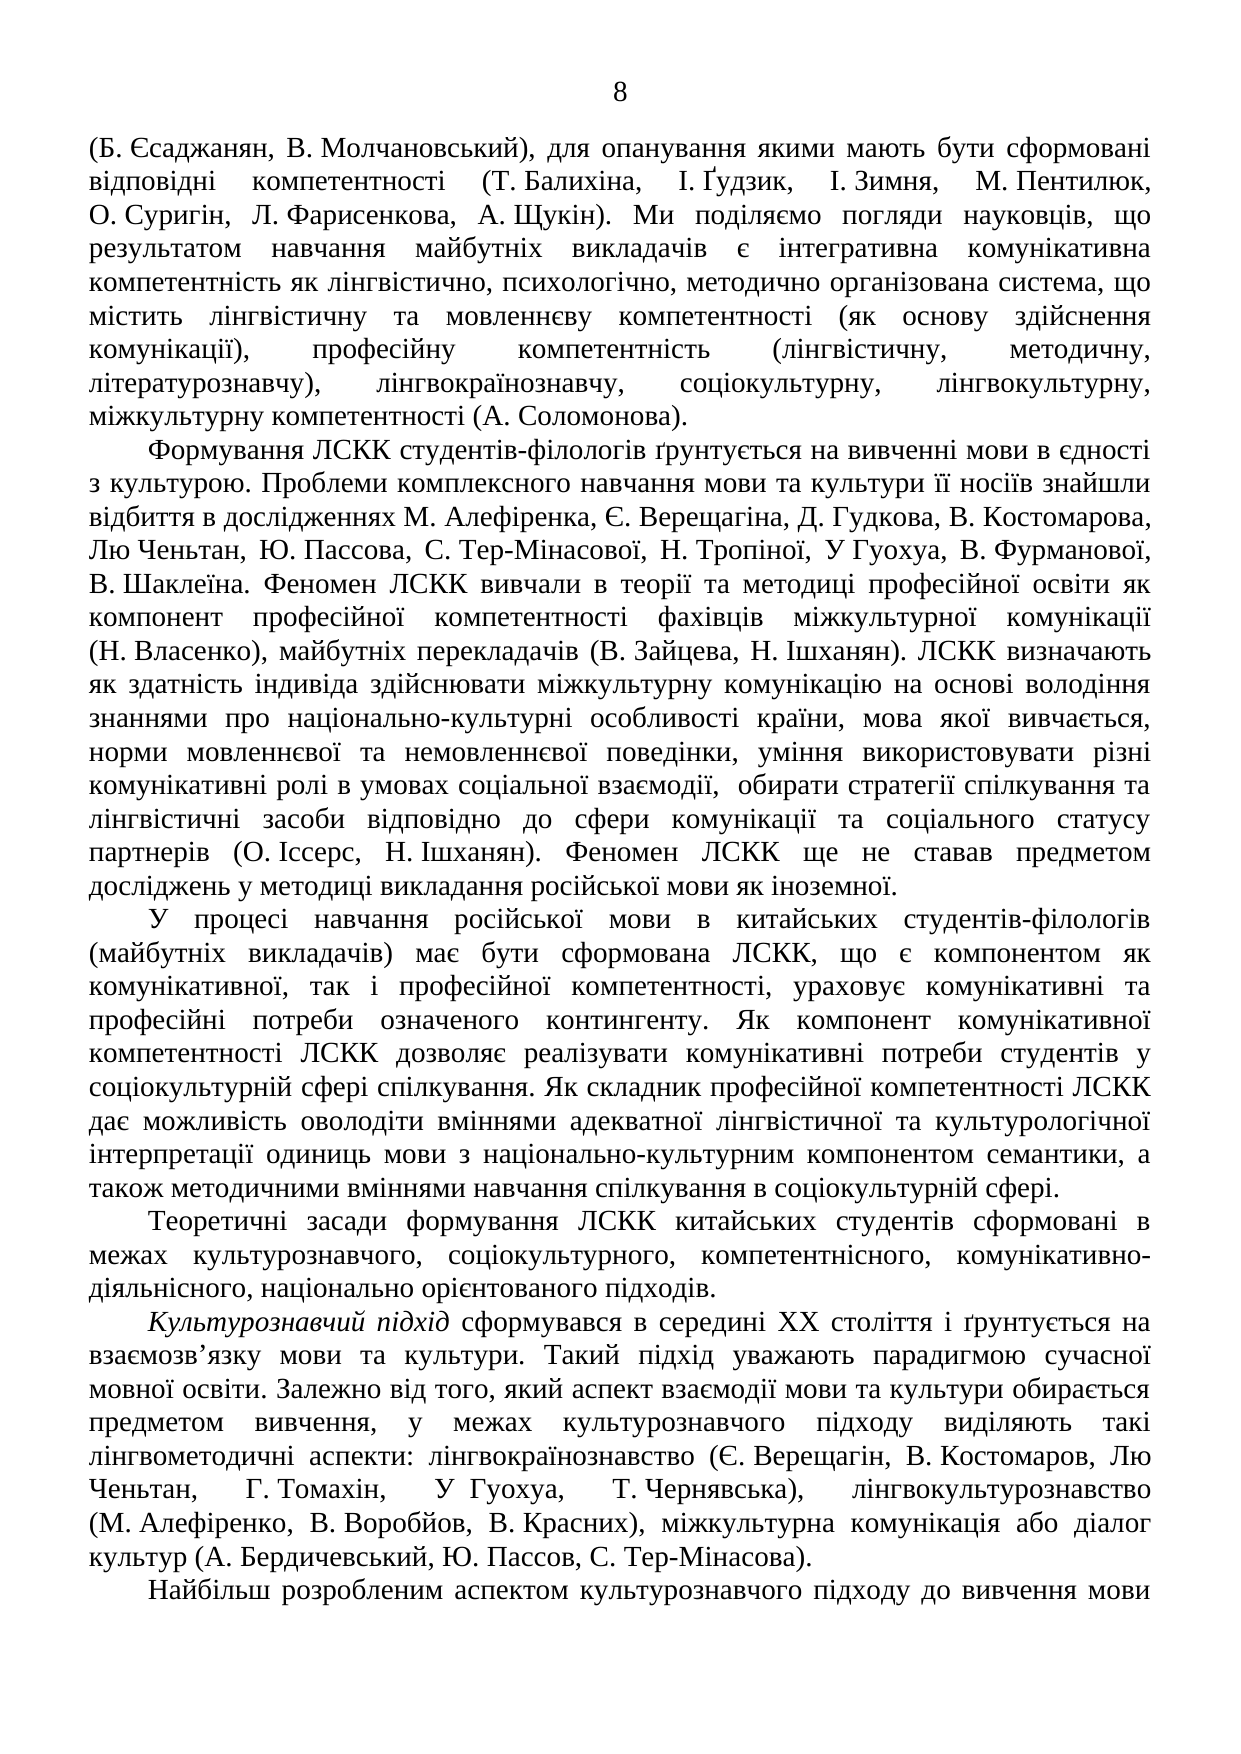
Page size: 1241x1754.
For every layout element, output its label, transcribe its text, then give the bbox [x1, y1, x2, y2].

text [89, 130, 1152, 432]
text У процесі навчання російської мови в китайських студентів-філологів (майбутніх викладачів) має бути сформована ЛСКК, що є компонентом як комунікативної, так і професійної компетентності, ураховує комунікативні та професійні потреби означеного контингенту. Як компонент комунікативної компетентності ЛСКК дозволяє реалізувати комунікативні потреби студентів у соціокультурній сфері спілкування. Як складник професійної компетентності ЛСКК дає можливість оволодіти вміннями адекватної лінгвістичної та культурологічної інтерпретації одиниць мови з національно-культурним компонентом семантики, а також методичними вміннями навчання спілкування в соціокультурній сфері. [89, 901, 1152, 1203]
text Культурознавчий підхід сформувався в середині ХХ століття і ґрунтується на взаємозв’язку мови та культури. Такий підхід уважають парадигмою сучасної мовної освіти. Залежно від того, який аспект взаємодії мови та культури обирається предметом вивчення, у межах культурознавчого підходу виділяють такі лінгвометодичні аспекти: лінгвокраїнознавство (Є. Верещагін, В. Костомаров, Лю Ченьтан, Г. Томахін, У Гуохуа, Т. Чернявська), лінгвокультурознавство (М. Алефіренко, В. Воробйов, В. Красних), міжкультурна комунікація або діалог культур (А. Бердичевський, Ю. Пассов, С. Тер-Мінасова). [89, 1304, 1152, 1572]
text Теоретичні засади формування ЛСКК китайських студентів сформовані в межах культурознавчого, соціокультурного, компетентнісного, комунікативно-діяльнісного, національно орієнтованого підходів. [89, 1203, 1152, 1304]
text Формування ЛСКК студентів-філологів ґрунтується на вивченні мови в єдності з культурою. Проблеми комплексного навчання мови та культури її носіїв знайшли відбиття в дослідженнях М. Алефіренка, Є. Верещагіна, Д. Гудкова, В. Костомарова, Лю Ченьтан, Ю. Пассова, С. Тер-Мінасової, Н. Тропіної, У Гуохуа, В. Фурманової, В. Шаклеїна. Феномен ЛСКК вивчали в теорії та методиці професійної освіти як компонент професійної компетентності фахівців міжкультурної комунікації (Н. Власенко), майбутніх перекладачів (В. Зайцева, Н. Ішханян). ЛСКК визначають як здатність індивіда здійснювати міжкультурну комунікацію на основі володіння знаннями про національно-культурні особливості країни, мова якої вивчається, норми мовленнєвої та немовленнєвої поведінки, уміння використовувати різні комунікативні ролі в умовах соціальної взаємодії, обирати стратегії спілкування та лінгвістичні засоби відповідно до сфери комунікації та соціального статусу партнерів (О. Іссерс, Н. Ішханян). Феномен ЛСКК ще не ставав предметом досліджень у методиці викладання російської мови як іноземної. [89, 432, 1152, 901]
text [89, 1572, 1152, 1606]
